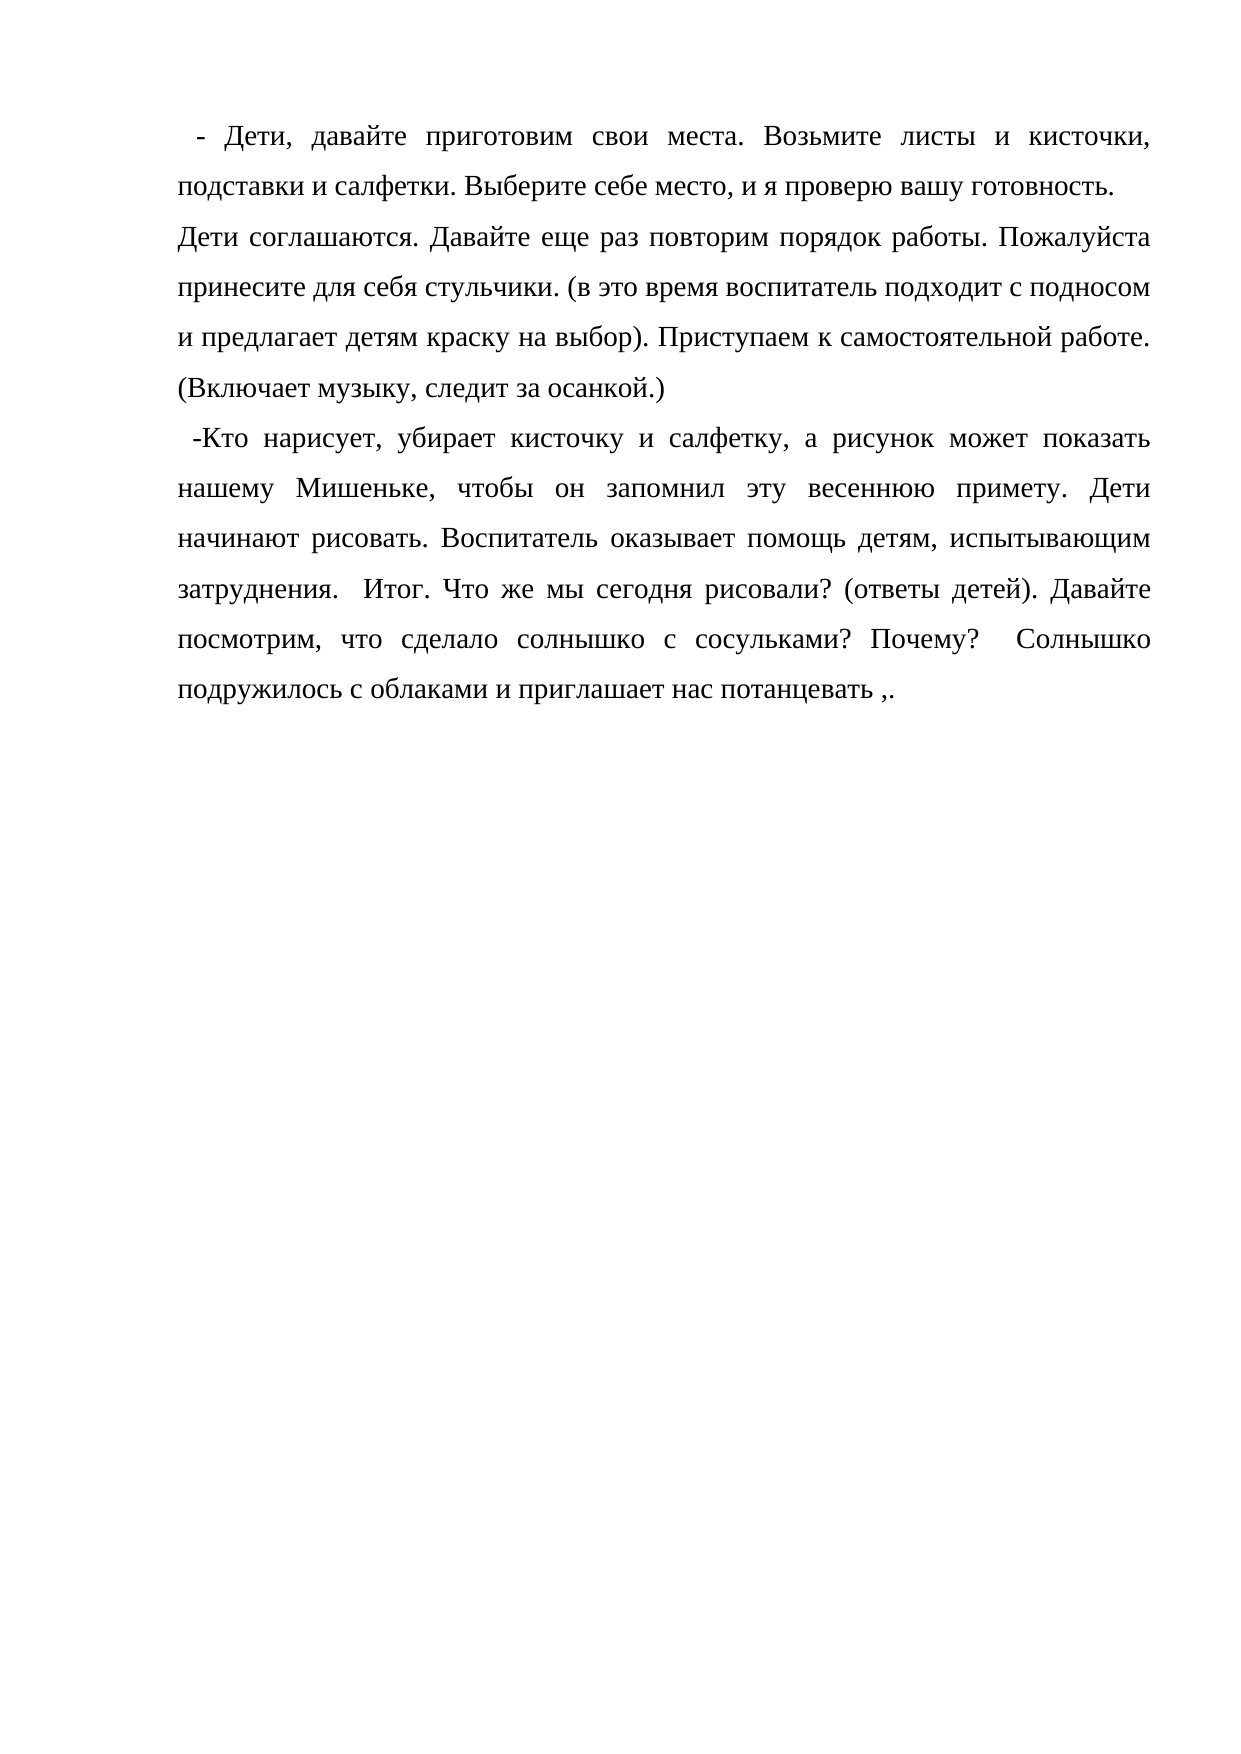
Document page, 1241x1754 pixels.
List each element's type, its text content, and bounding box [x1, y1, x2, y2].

text - Дети, давайте приготовим свои места. Возьмите листы и кисточки, подставки и салфетки. Выберите себе место, и я проверю вашу готовность. [177, 118, 1152, 202]
text Дети соглашаются. Давайте еще раз повторим порядок работы. Пожалуйста принесите для себя стульчики. (в это время воспитатель подходит с подносом и предлагает детям краску на выбор). Приступаем к самостоятельной работе. (Включает музыку, следит за осанкой.) [177, 219, 1152, 403]
text -Кто нарисует, убирает кисточку и салфетку, а рисунок может показать нашему Мишеньке, чтобы он запомнил эту весеннюю примету. Дети начинают рисовать. Воспитатель оказывает помощь детям, испытывающим затруднения. Итог. Что же мы сегодня рисовали? (ответы детей). Давайте посмотрим, что сделало солнышко с сосульками? Почему? Солнышко подружилось с облаками и приглашает нас потанцевать ,. [177, 420, 1152, 705]
